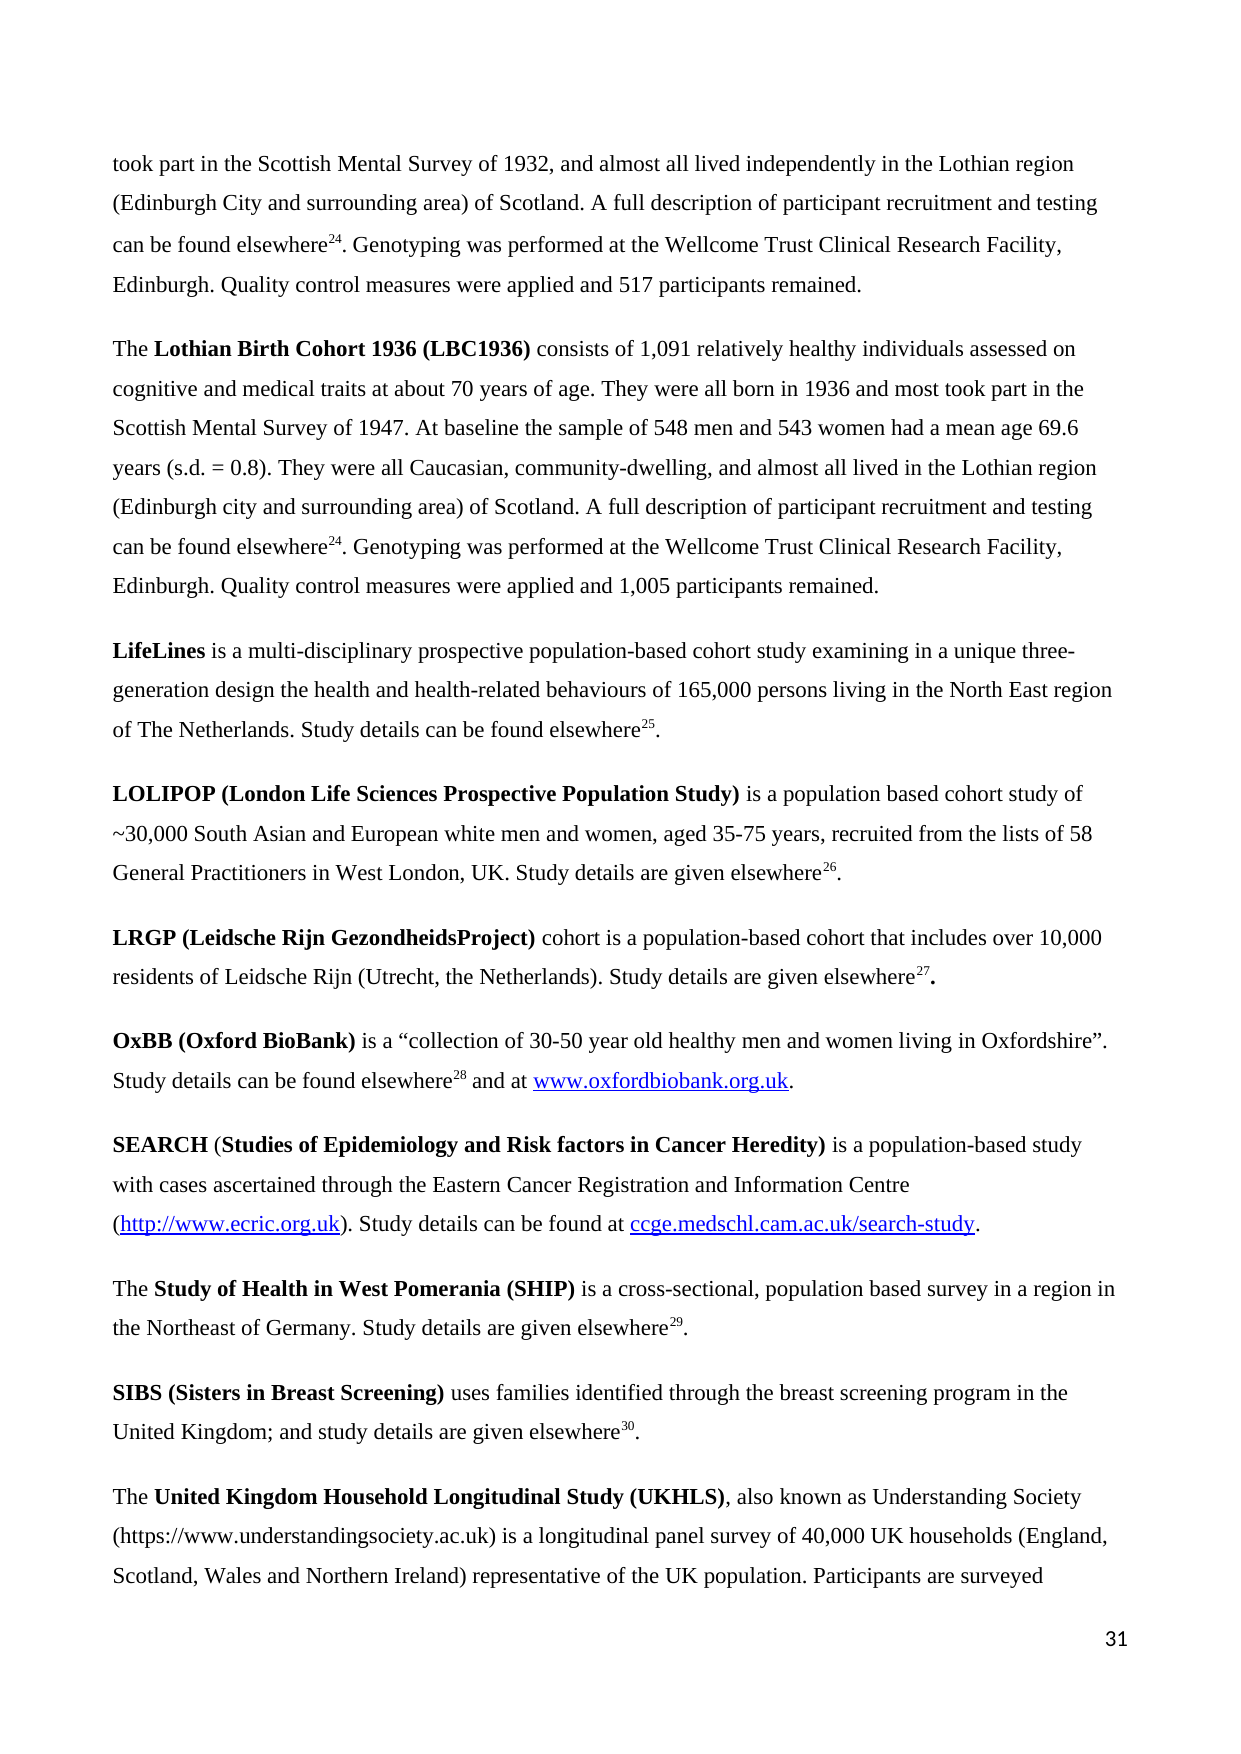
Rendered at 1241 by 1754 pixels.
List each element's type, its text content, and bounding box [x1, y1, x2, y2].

text LRGP (Leidsche Rijn GezondheidsProject) cohort is a population-based cohort that includes over 10,000 residents of Leidsche Rijn (Utrecht, the Netherlands). Study details are given elsewhere27. [112, 924, 1128, 989]
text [112, 150, 1128, 297]
text SEARCH (Studies of Epidemiology and Risk factors in Cancer Heredity) is a population-based study with cases ascertained through the Eastern Cancer Registration and Information Centre (http://www.ecric.org.uk). Study details can be found at ccge.medschl.cam.ac.uk/search-study. [112, 1132, 1128, 1237]
text LifeLines is a multi-disciplinary prospective population-based cohort study examining in a unique three-generation design the health and health-related behaviours of 165,000 persons living in the North East region of The Netherlands. Study details can be found elsewhere25. [112, 637, 1128, 742]
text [112, 1483, 1128, 1588]
text OxBB (Oxford BioBank) is a “collection of 30-50 year old healthy men and women living in Oxfordshire”. Study details can be found elsewhere28 and at www.oxfordbiobank.org.uk. [112, 1028, 1128, 1093]
text LOLIPOP (London Life Sciences Prospective Population Study) is a population based cohort study of ~30,000 South Asian and European white men and women, aged 35-75 years, recruited from the lists of 58 General Practitioners in West London, UK. Study details are given elsewhere26. [112, 780, 1128, 886]
text The Lothian Birth Cohort 1936 (LBC1936) consists of 1,091 relatively healthy individuals assessed on cognitive and medical traits at about 70 years of age. They were all born in 1936 and most took part in the Scottish Mental Survey of 1947. At baseline the sample of 548 men and 543 women had a mean age 69.6 years (s.d. = 0.8). They were all Caucasian, community-dwelling, and almost all lived in the Lothian region (Edinburgh city and surrounding area) of Scotland. A full description of participant recruitment and testing can be found elsewhere24. Genotyping was performed at the Wellcome Trust Clinical Research Facility, Edinburgh. Quality control measures were applied and 1,005 participants remained. [112, 335, 1128, 599]
text SIBS (Sisters in Breast Screening) uses families identified through the breast screening program in the United Kingdom; and study details are given elsewhere30. [112, 1379, 1128, 1445]
text The Study of Health in West Pomerania (SHIP) is a cross-sectional, population based survey in a region in the Northeast of Germany. Study details are given elsewhere29. [112, 1275, 1128, 1341]
